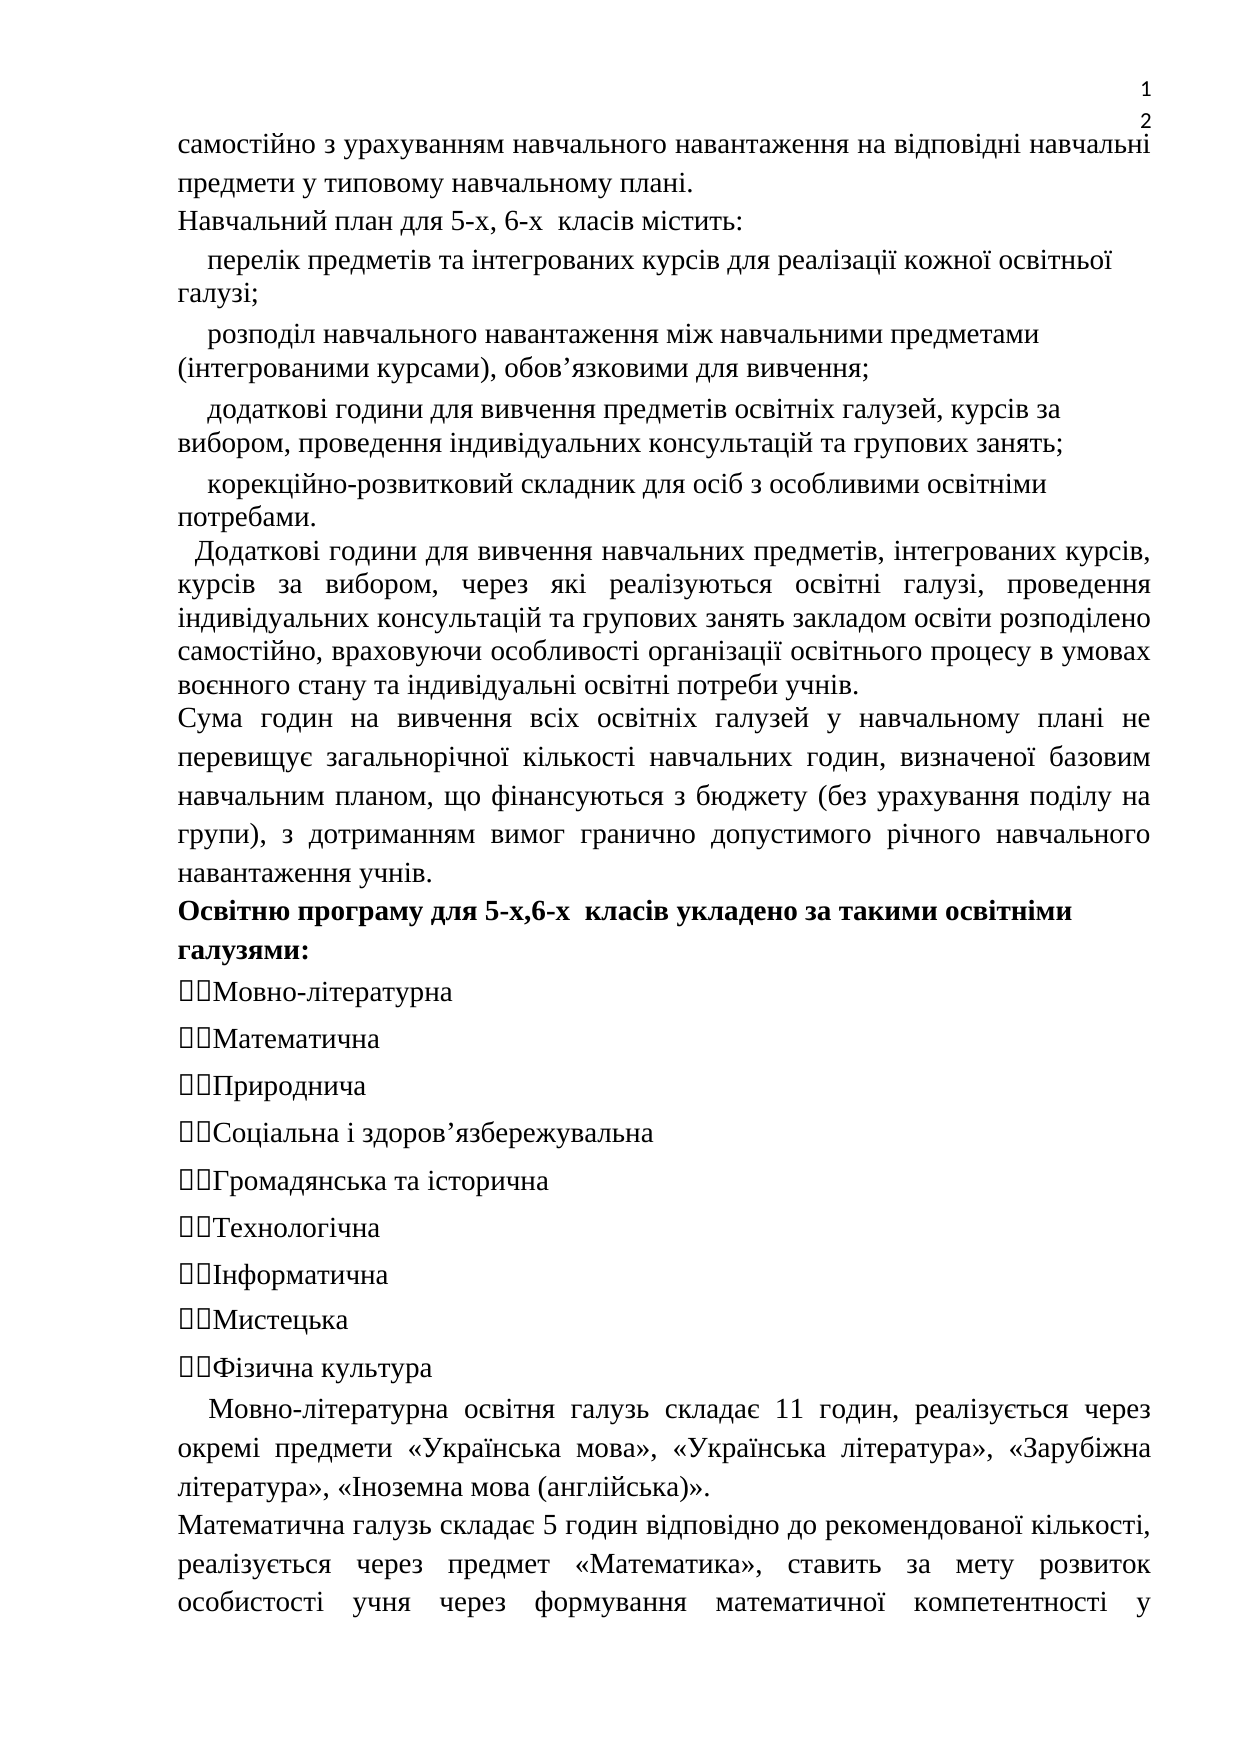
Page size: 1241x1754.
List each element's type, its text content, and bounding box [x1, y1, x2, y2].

text  перелік предметів та інтегрованих курсів для реалізації кожної освітньої галузі; [177, 242, 1152, 309]
text Додаткові години для вивчення навчальних предметів, інтегрованих курсів, курсів за вибором, через які реалізуються освітні галузі, проведення індивідуальних консультацій та групових занять закладом освіти розподілено самостійно, враховуючи особливості організації освітнього процесу в умовах воєнного стану та індивідуальні освітні потреби учнів. [177, 533, 1152, 701]
text Мовно-літературна освітня галузь складає 11 годин, реалізується через окремі предмети «Українська мова», «Українська література», «Зарубіжна література», «Іноземна мова (англійська)». [177, 1392, 1152, 1502]
text Навчальний план для 5-х, 6-х класів містить: [177, 203, 1152, 237]
text Інформатична [177, 1253, 1152, 1293]
text Мистецька [177, 1298, 1152, 1338]
text  корекційно-розвитковий складник для осіб з особливими освітніми потребами. [177, 466, 1152, 533]
text Технологічна [177, 1206, 1152, 1246]
text Фізична культура [177, 1346, 1152, 1386]
text Математична [177, 1017, 1152, 1057]
text Громадянська та історична [177, 1159, 1152, 1198]
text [177, 126, 1152, 198]
text  додаткові години для вивчення предметів освітніх галузей, курсів за вибором, проведення індивідуальних консультацій та групових занять; [177, 391, 1152, 458]
text Освітню програму для 5-х,6-х класів укладено за такими освітніми галузями: [177, 893, 1152, 965]
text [177, 1507, 1152, 1618]
text Соціальна і здоров’язбережувальна [177, 1112, 1152, 1151]
text  розподіл навчального навантаження між навчальними предметами (інтегрованими курсами), обов’язковими для вивчення; [177, 317, 1152, 384]
text Природнича [177, 1064, 1152, 1104]
text Сума годин на вивчення всіх освітніх галузей у навчальному плані не перевищує загальнорічної кількості навчальних годин, визначеної базовим навчальним планом, що фінансуються з бюджету (без урахування поділу на групи), з дотриманням вимог гранично допустимого річного навчального навантаження учнів. [177, 701, 1152, 888]
text Мовно-літературна [177, 970, 1152, 1010]
